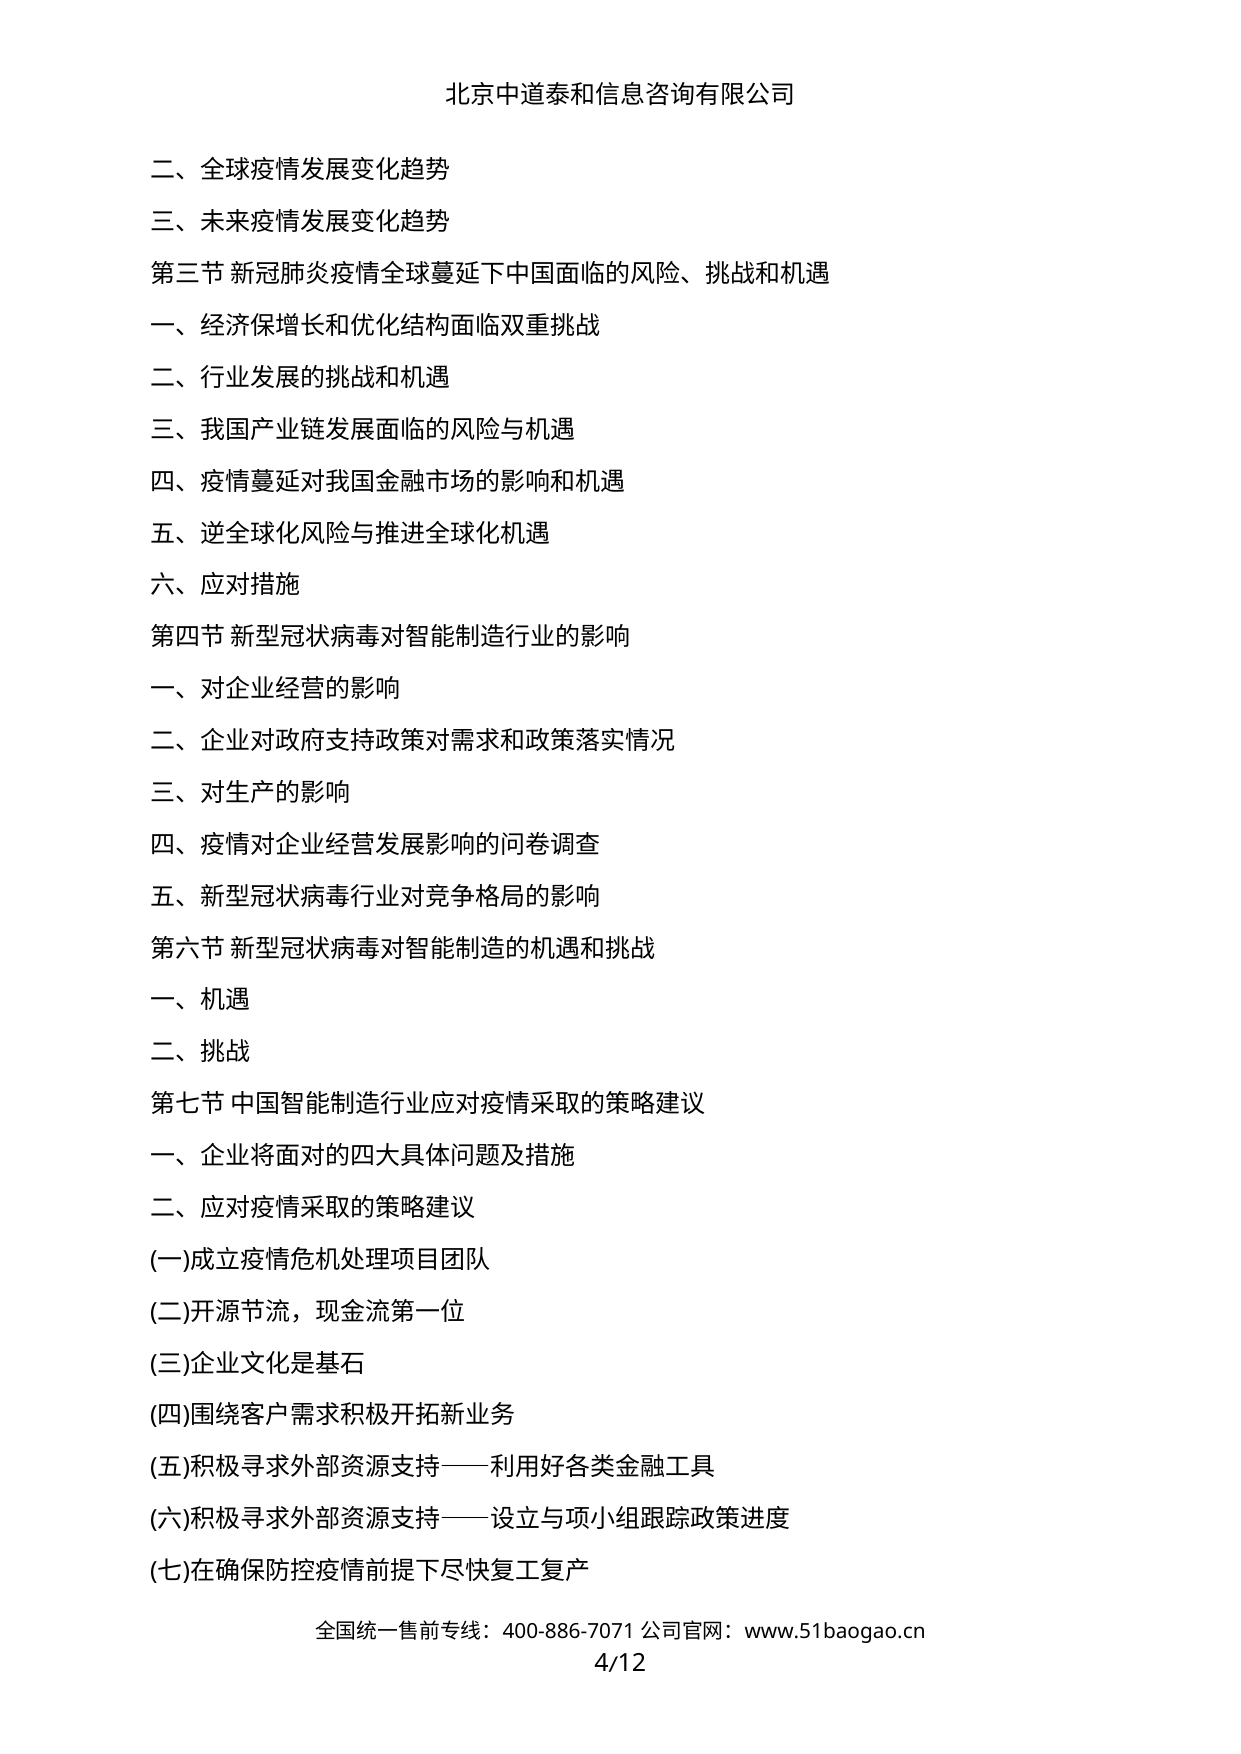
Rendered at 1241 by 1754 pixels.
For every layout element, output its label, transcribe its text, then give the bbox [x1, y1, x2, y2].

text 一、企业将面对的四大具体问题及措施 [150, 1136, 1090, 1172]
text (二)开源节流，现金流第一位 [150, 1291, 1090, 1327]
text 三、未来疫情发展变化趋势 [150, 202, 1090, 238]
text 第三节 新冠肺炎疫情全球蔓延下中国面临的风险、挑战和机遇 [150, 254, 1090, 290]
text 四、疫情对企业经营发展影响的问卷调查 [150, 824, 1090, 861]
text (七)在确保防控疫情前提下尽快复工复产 [150, 1551, 1090, 1587]
text 五、新型冠状病毒行业对竞争格局的影响 [150, 876, 1090, 912]
text 三、我国产业链发展面临的风险与机遇 [150, 409, 1090, 446]
text 五、逆全球化风险与推进全球化机遇 [150, 513, 1090, 549]
text 一、经济保增长和优化结构面临双重挑战 [150, 306, 1090, 342]
text (五)积极寻求外部资源支持——利用好各类金融工具 [150, 1447, 1090, 1483]
text (六)积极寻求外部资源支持——设立与项小组跟踪政策进度 [150, 1499, 1090, 1535]
text 第七节 中国智能制造行业应对疫情采取的策略建议 [150, 1084, 1090, 1120]
text 第四节 新型冠状病毒对智能制造行业的影响 [150, 617, 1090, 653]
text 第六节 新型冠状病毒对智能制造的机遇和挑战 [150, 928, 1090, 964]
text (一)成立疫情危机处理项目团队 [150, 1239, 1090, 1276]
text 一、对企业经营的影响 [150, 669, 1090, 705]
text 二、挑战 [150, 1032, 1090, 1068]
text 四、疫情蔓延对我国金融市场的影响和机遇 [150, 461, 1090, 497]
text 二、全球疫情发展变化趋势 [150, 150, 1090, 186]
text 二、企业对政府支持政策对需求和政策落实情况 [150, 721, 1090, 757]
text 三、对生产的影响 [150, 772, 1090, 809]
text (三)企业文化是基石 [150, 1343, 1090, 1379]
text 二、应对疫情采取的策略建议 [150, 1187, 1090, 1224]
text 二、行业发展的挑战和机遇 [150, 357, 1090, 394]
text 一、机遇 [150, 980, 1090, 1016]
text (四)围绕客户需求积极开拓新业务 [150, 1395, 1090, 1431]
text 六、应对措施 [150, 565, 1090, 601]
